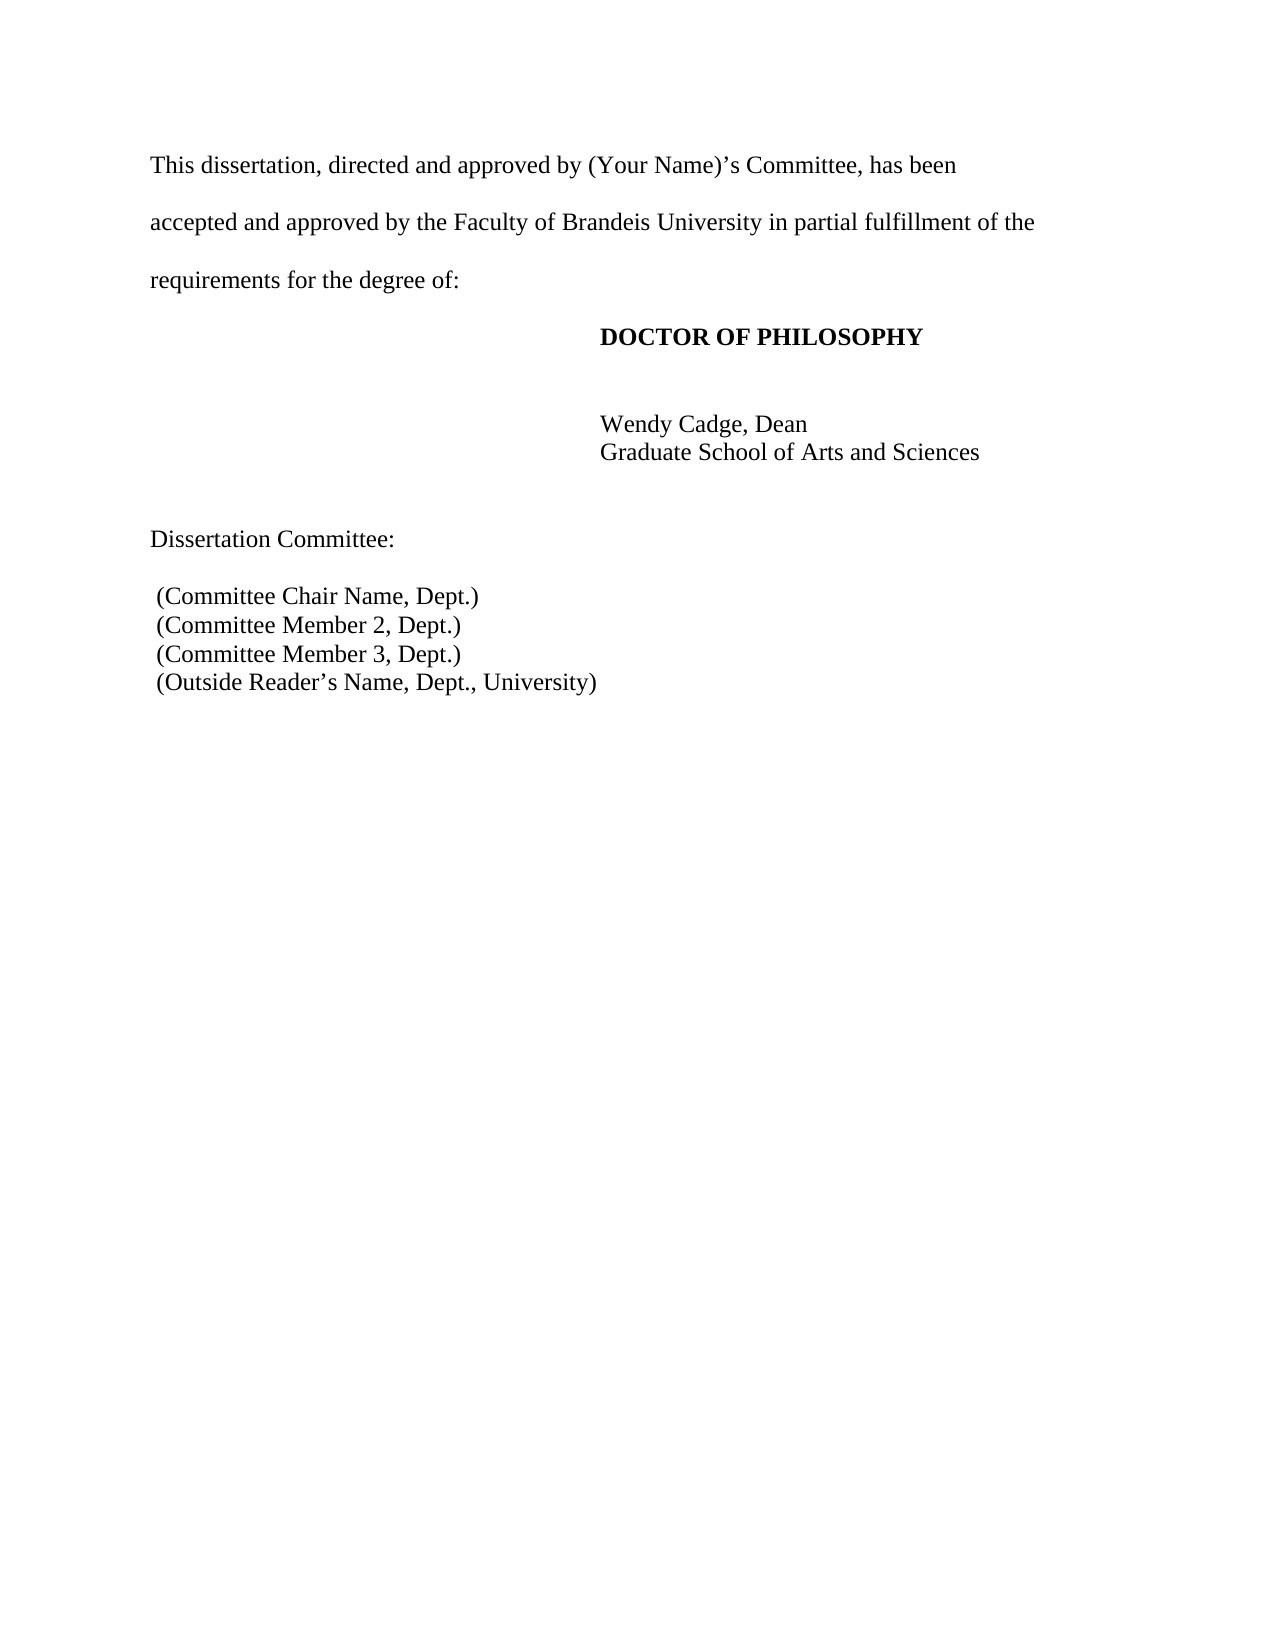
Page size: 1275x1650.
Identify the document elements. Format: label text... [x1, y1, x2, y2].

text This dissertation, directed and approved by (Your Name)’s Committee, has been [150, 150, 1125, 179]
text (Committee Member 3, Dept.) [150, 639, 1125, 667]
text Doctor of Philosophy [150, 322, 1125, 351]
text (Committee Chair Name, Dept.) [150, 581, 1125, 610]
text Dissertation Committee: [150, 524, 1125, 552]
text requirements for the degree of: [150, 265, 1125, 294]
text (Outside Reader’s Name, Dept., University) [150, 667, 1125, 696]
text accepted and approved by the Faculty of Brandeis University in partial fulfillment of the [150, 207, 1125, 236]
text (Committee Member 2, Dept.) [150, 610, 1125, 639]
text Wendy Cadge, Dean [150, 409, 1125, 437]
text Graduate School of Arts and Sciences [150, 437, 1125, 466]
